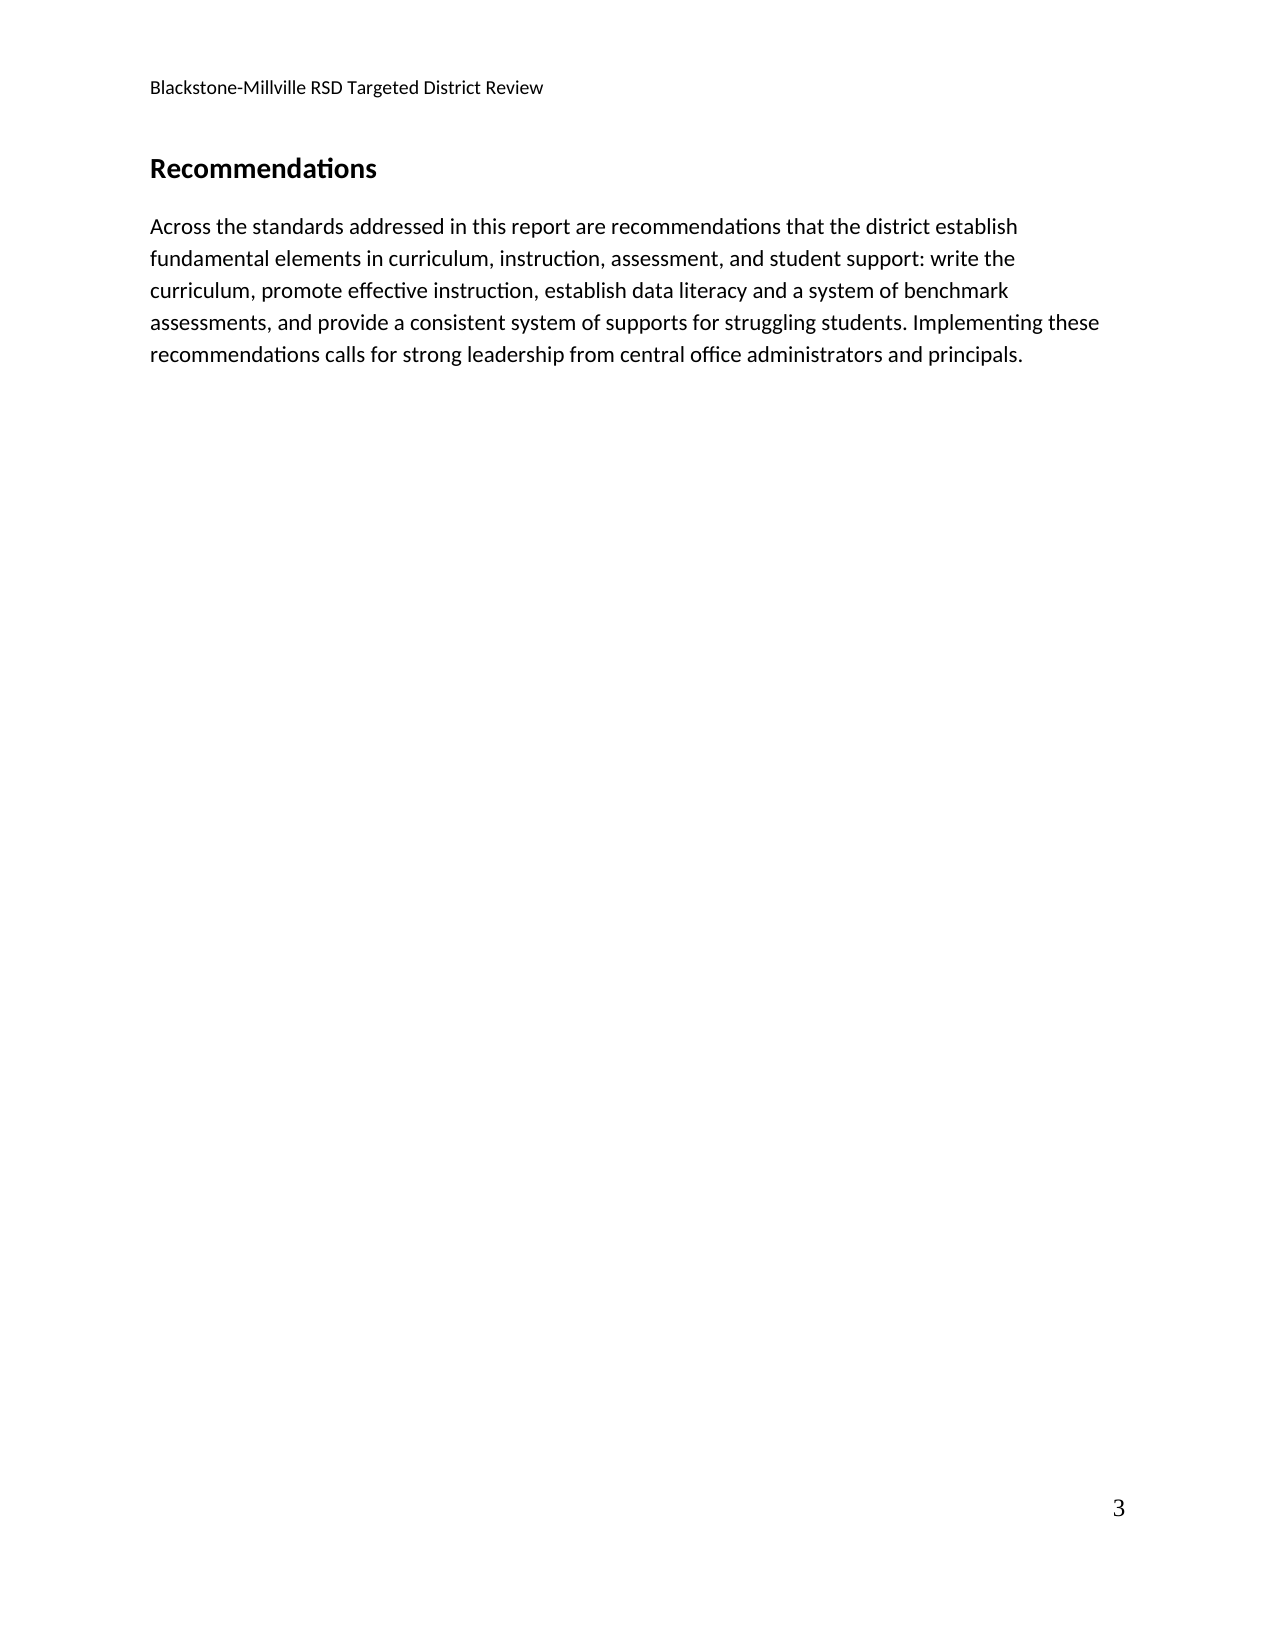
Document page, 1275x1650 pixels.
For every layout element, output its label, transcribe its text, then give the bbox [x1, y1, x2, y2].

text Recommendations [150, 150, 1125, 186]
text Across the standards addressed in this report are recommendations that the district establish fundamental elements in curriculum, instruction, assessment, and student support: write the curriculum, promote effective instruction, establish data literacy and a system of benchmark assessments, and provide a consistent system of supports for struggling students. Implementing these recommendations calls for strong leadership from central office administrators and principals. [150, 212, 1125, 368]
